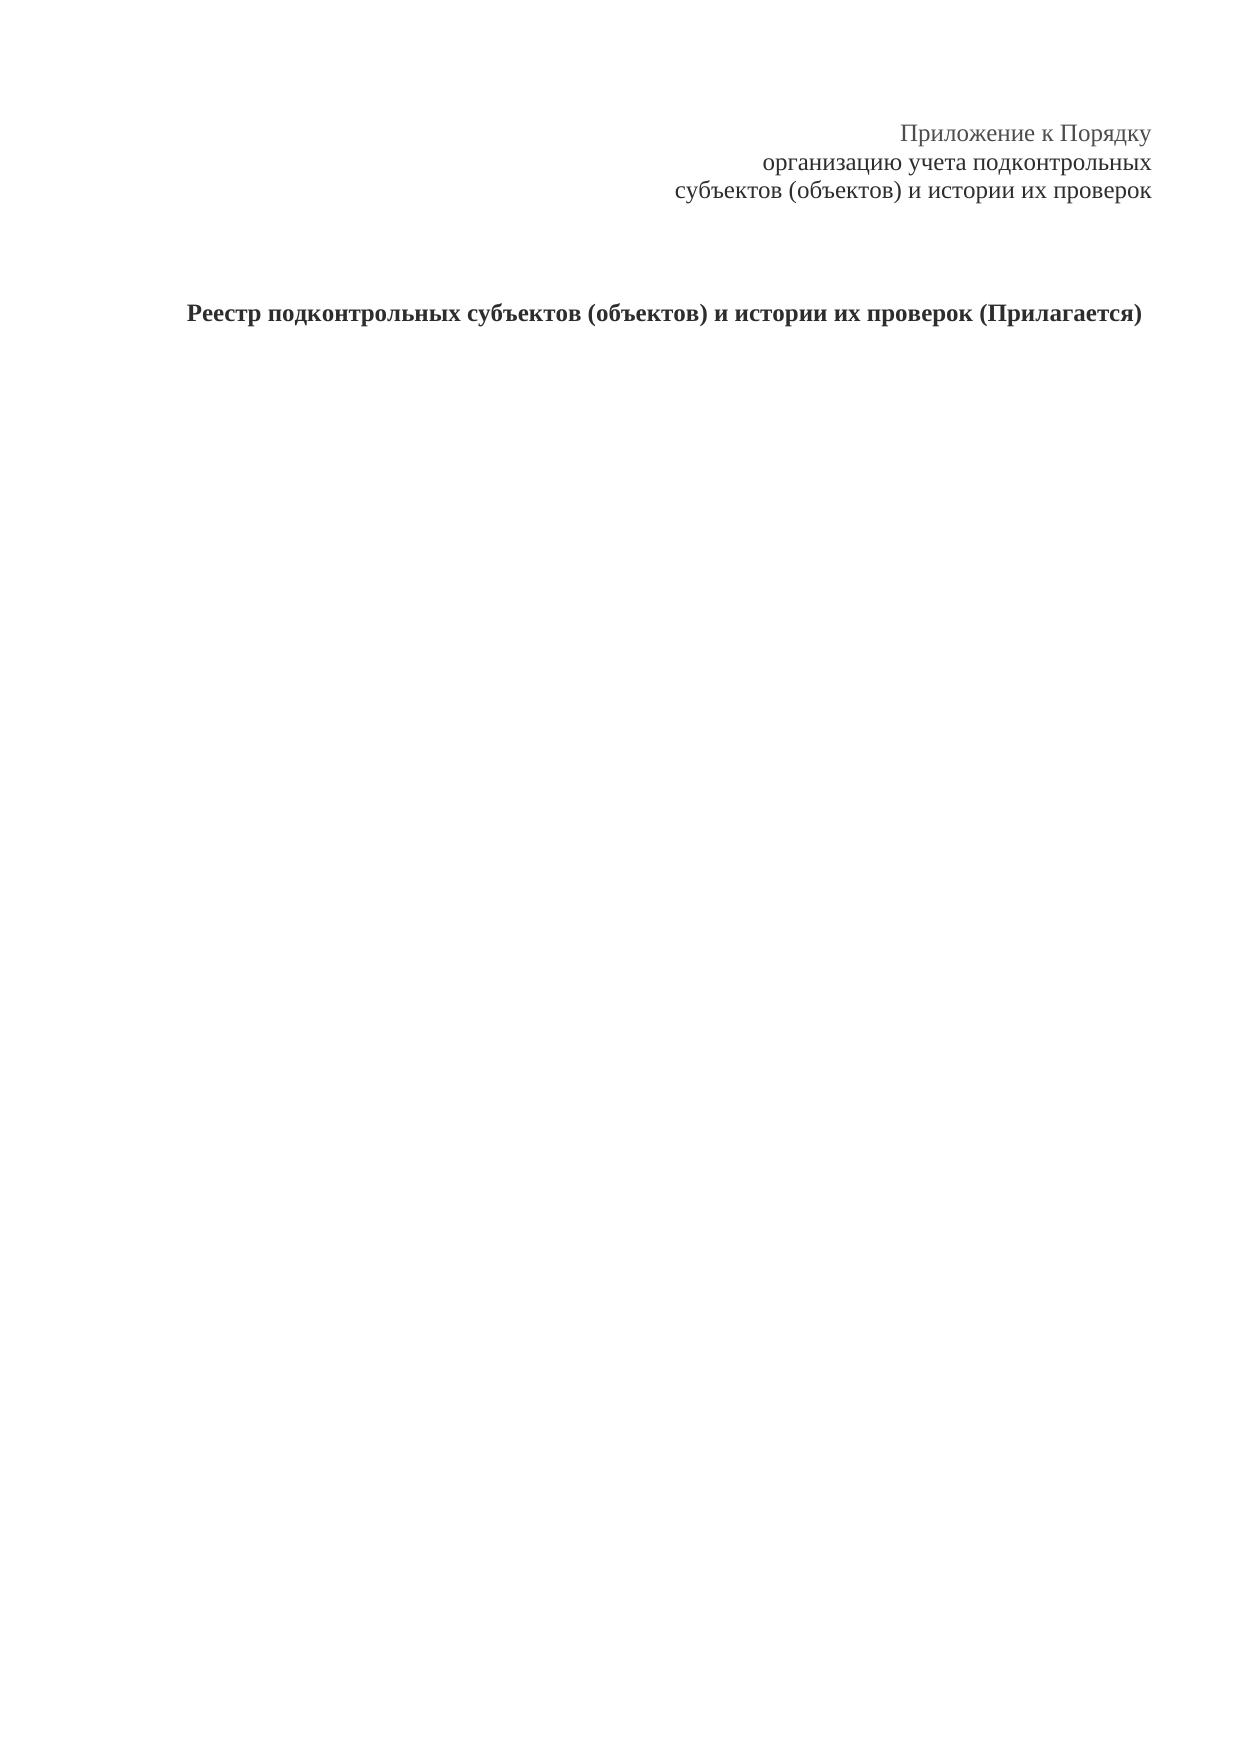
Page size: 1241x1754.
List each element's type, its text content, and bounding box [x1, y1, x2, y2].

text организацию учета подконтрольных [177, 147, 1152, 176]
text Реестр подконтрольных субъектов (объектов) и истории их проверок (Прилагается) [177, 261, 1152, 327]
text Приложение к Порядку [177, 118, 1152, 147]
text субъектов (объектов) и истории их проверок [177, 176, 1152, 261]
